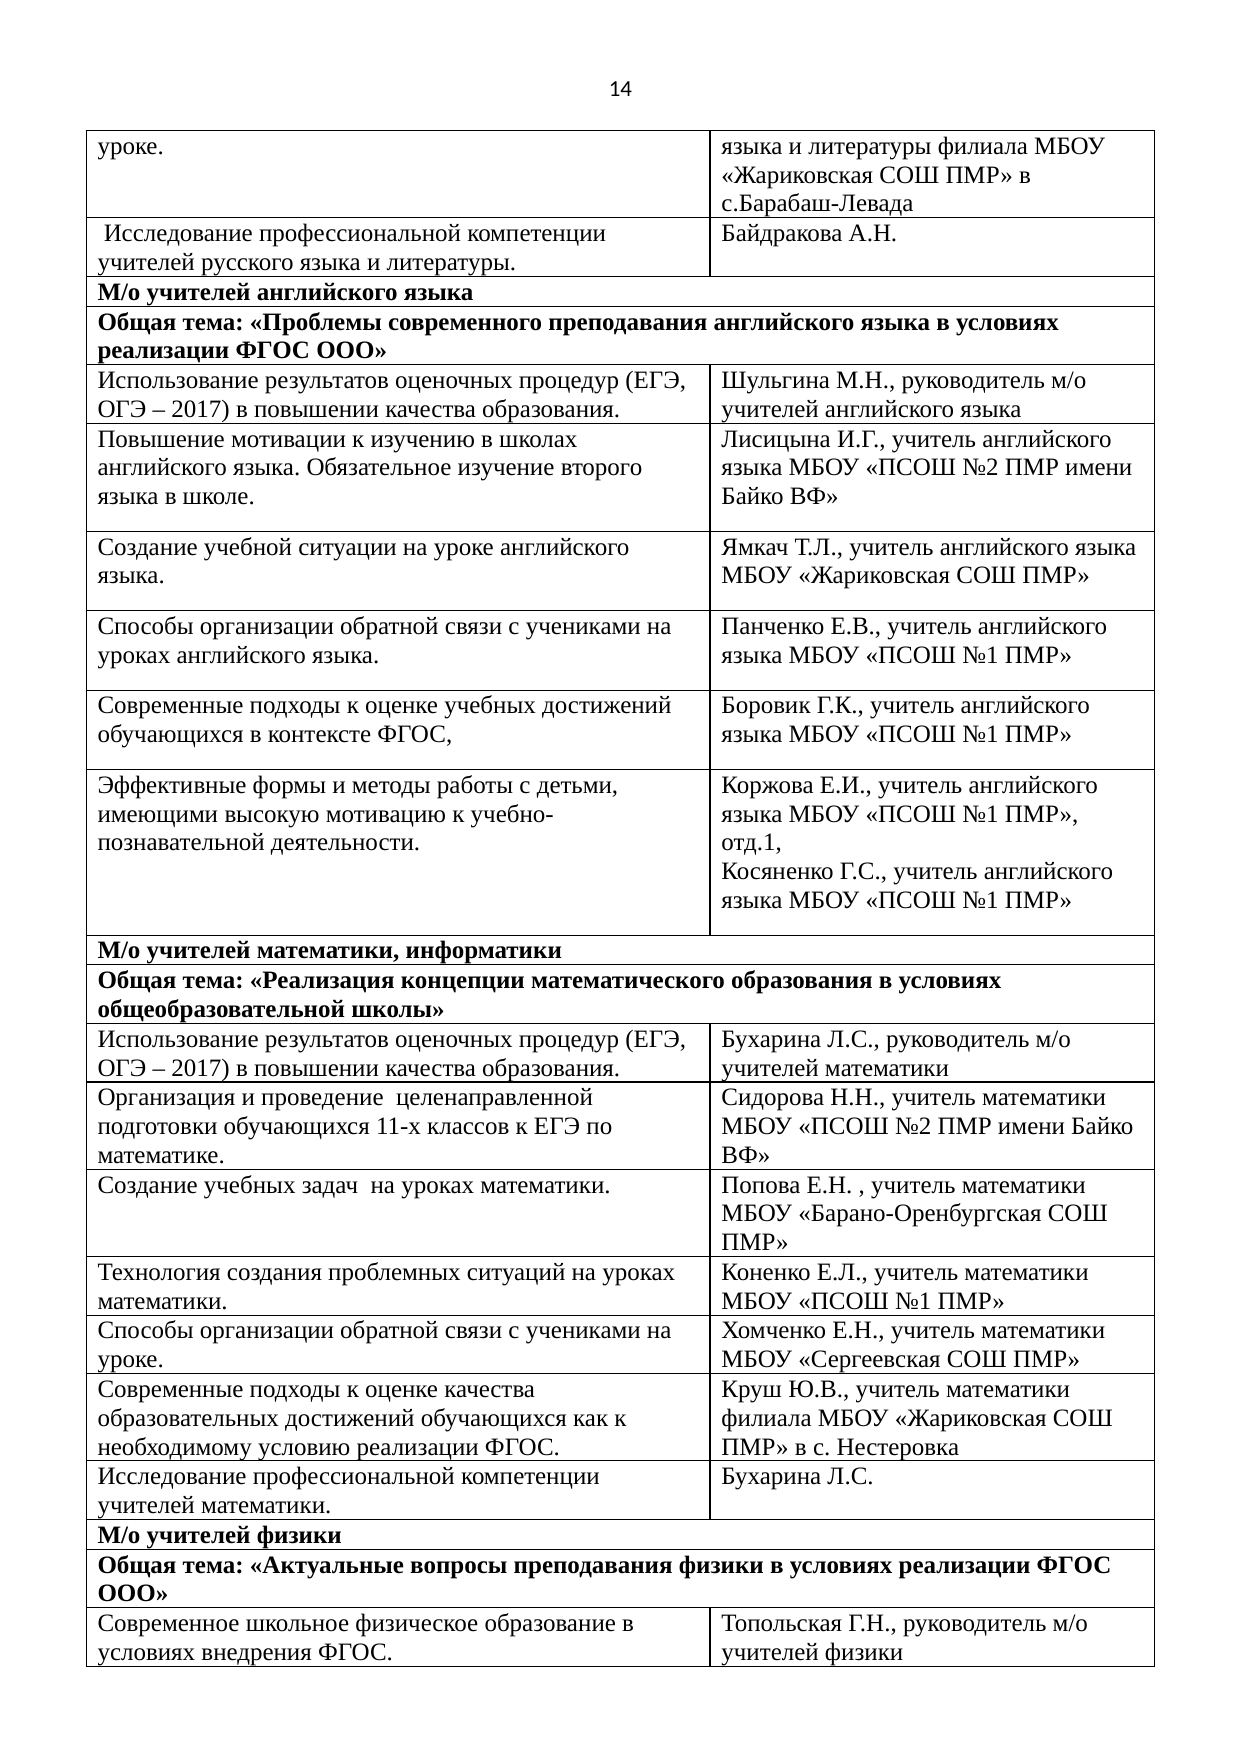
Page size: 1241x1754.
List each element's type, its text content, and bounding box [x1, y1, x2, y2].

table_cell Повышение мотивации к изучению в школах английского языка. Обязательное изучение второго языка в школе. [87, 424, 709, 531]
table_cell Общая тема: «Реализация концепции математического образования в условиях общеобразовательной школы» [87, 965, 1154, 1023]
table_cell М/о учителей математики, информатики [87, 936, 1154, 964]
table_cell Коненко Е.Л., учитель математики МБОУ «ПСОШ №1 ПМР» [711, 1257, 1154, 1314]
table_cell Создание учебных задач на уроках математики. [87, 1170, 709, 1256]
table_cell М/о учителей английского языка [87, 277, 1154, 306]
table_cell Эффективные формы и методы работы с детьми, имеющими высокую мотивацию к учебно-познавательной деятельности. [87, 770, 709, 934]
table_cell Топольская Г.Н., руководитель м/о учителей физики [711, 1608, 1154, 1666]
table_cell Коржова Е.И., учитель английского языка МБОУ «ПСОШ №1 ПМР», отд.1, Косяненко Г.С., учитель английского языка МБОУ «ПСОШ №1 ПМР» [711, 770, 1154, 934]
table_cell Современные подходы к оценке качества образовательных достижений обучающихся как к необходимому условию реализации ФГОС. [87, 1374, 709, 1460]
table_cell М/о учителей физики [87, 1520, 1154, 1549]
table_cell Лисицына И.Г., учитель английского языка МБОУ «ПСОШ №2 ПМР имени Байко ВФ» [711, 424, 1154, 531]
table_cell Бухарина Л.С., руководитель м/о учителей математики [711, 1024, 1154, 1081]
table_cell Общая тема: «Актуальные вопросы преподавания физики в условиях реализации ФГОС ООО» [87, 1550, 1154, 1607]
table_cell Бухарина Л.С. [711, 1461, 1154, 1519]
table_cell Современные подходы к оценке учебных достижений обучающихся в контексте ФГОС, [87, 691, 709, 769]
table_cell Организация и проведение целенаправленной подготовки обучающихся 11-х классов к ЕГЭ по математике. [87, 1083, 709, 1169]
table_cell Круш Ю.В., учитель математики филиала МБОУ «Жариковская СОШ ПМР» в с. Нестеровка [711, 1374, 1154, 1460]
table_cell Панченко Е.В., учитель английского языка МБОУ «ПСОШ №1 ПМР» [711, 611, 1154, 689]
table_cell Исследование профессиональной компетенции учителей математики. [87, 1461, 709, 1519]
table_cell Современное школьное физическое образование в условиях внедрения ФГОС. [87, 1608, 709, 1666]
table_cell Хомченко Е.Н., учитель математики МБОУ «Сергеевская СОШ ПМР» [711, 1316, 1154, 1373]
table_cell Способы организации обратной связи с учениками на уроках английского языка. [87, 611, 709, 689]
table_cell Попова Е.Н. , учитель математики МБОУ «Барано-Оренбургская СОШ ПМР» [711, 1170, 1154, 1256]
table_cell Технология создания проблемных ситуаций на уроках математики. [87, 1257, 709, 1314]
table_cell Ямкач Т.Л., учитель английского языка МБОУ «Жариковская СОШ ПМР» [711, 532, 1154, 610]
table_cell Исследование профессиональной компетенции учителей русского языка и литературы. [87, 218, 709, 276]
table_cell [711, 131, 1154, 217]
table_cell Использование результатов оценочных процедур (ЕГЭ, ОГЭ – 2017) в повышении качества образования. [87, 1024, 709, 1081]
table_cell Общая тема: «Проблемы современного преподавания английского языка в условиях реализации ФГОС ООО» [87, 307, 1154, 364]
table_cell Боровик Г.К., учитель английского языка МБОУ «ПСОШ №1 ПМР» [711, 691, 1154, 769]
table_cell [87, 131, 709, 217]
table_cell Создание учебной ситуации на уроке английского языка. [87, 532, 709, 610]
table_cell Способы организации обратной связи с учениками на уроке. [87, 1316, 709, 1373]
table_cell Шульгина М.Н., руководитель м/о учителей английского языка [711, 365, 1154, 423]
table_cell Сидорова Н.Н., учитель математики МБОУ «ПСОШ №2 ПМР имени Байко ВФ» [711, 1083, 1154, 1169]
table_cell Использование результатов оценочных процедур (ЕГЭ, ОГЭ – 2017) в повышении качества образования. [87, 365, 709, 423]
table_cell Байдракова А.Н. [711, 218, 1154, 276]
